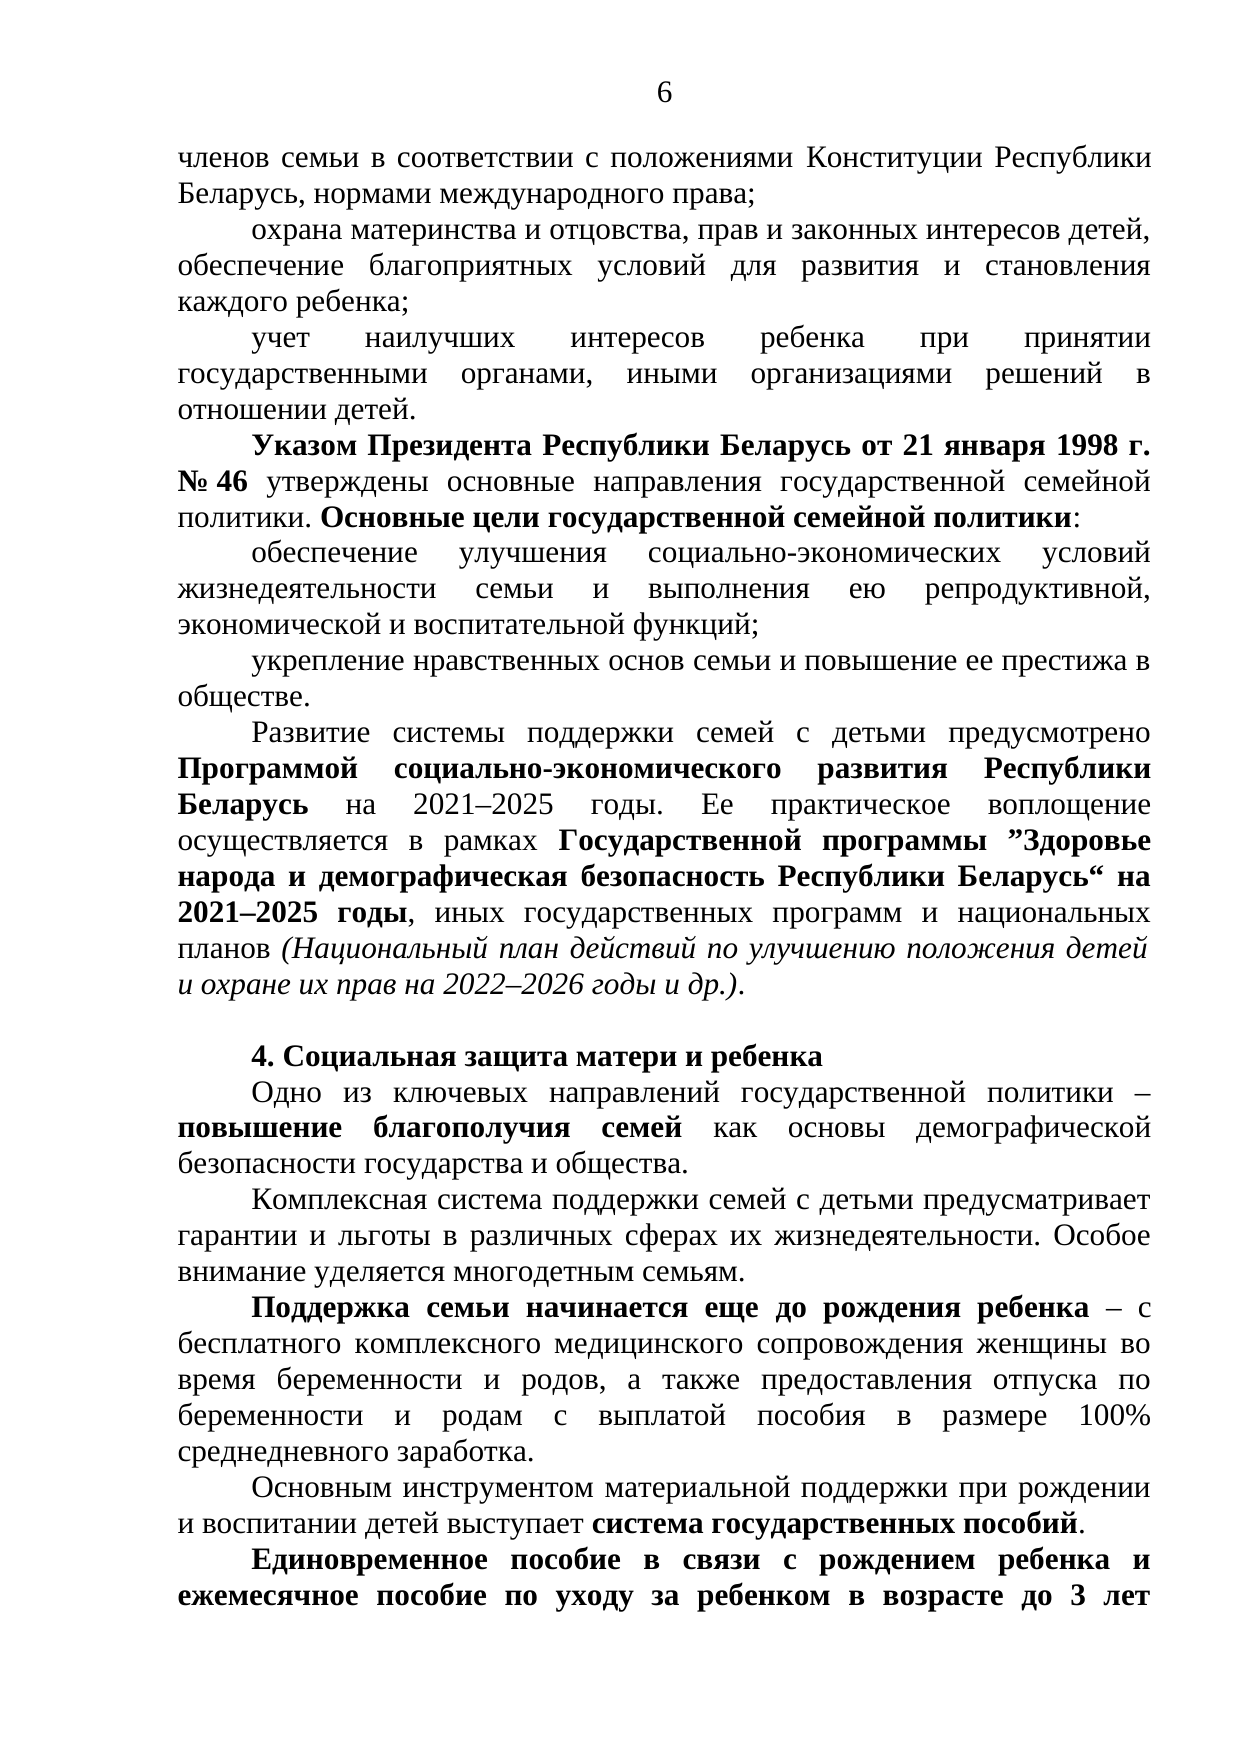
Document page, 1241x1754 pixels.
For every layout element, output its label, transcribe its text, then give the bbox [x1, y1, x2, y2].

text охрана материнства и отцовства, прав и законных интересов детей, обеспечение благоприятных условий для развития и становления каждого ребенка; [177, 210, 1152, 318]
text укрепление нравственных основ семьи и повышение ее престижа в обществе. [177, 642, 1152, 713]
text Указом Президента Республики Беларусь от 21 января 1998 г. № 46 утверждены основные направления государственной семейной политики. Основные цели государственной семейной политики: [177, 426, 1152, 534]
text Поддержка семьи начинается еще до рождения ребенка – с бесплатного комплексного медицинского сопровождения женщины во время беременности и родов, а также предоставления отпуска по беременности и родам с выплатой пособия в размере 100% среднедневного заработка. [177, 1288, 1152, 1468]
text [177, 1540, 1152, 1612]
text обеспечение улучшения социально-экономических условий жизнедеятельности семьи и выполнения ею репродуктивной, экономической и воспитательной функций; [177, 534, 1152, 642]
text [177, 138, 1152, 210]
text Развитие системы поддержки семей с детьми предусмотрено Программой социально-экономического развития Республики Беларусь на 2021–2025 годы. Ее практическое воплощение осуществляется в рамках Государственной программы ”Здоровье народа и демографическая безопасность Республики Беларусь“ на 2021–2025 годы, иных государственных программ и национальных планов (Национальный план действий по улучшению положения детей и охране их прав на 2022–2026 годы и др.). [177, 713, 1152, 1001]
text Одно из ключевых направлений государственной политики – повышение благополучия семей как основы демографической безопасности государства и общества. [177, 1073, 1152, 1181]
text Основным инструментом материальной поддержки при рождении и воспитании детей выступает система государственных пособий. [177, 1468, 1152, 1540]
text Комплексная система поддержки семей с детьми предусматривает гарантии и льготы в различных сферах их жизнедеятельности. Особое внимание уделяется многодетным семьям. [177, 1181, 1152, 1288]
text 4. Социальная защита матери и ребенка [177, 1037, 1152, 1073]
text учет наилучших интересов ребенка при принятии государственными органами, иными организациями решений в отношении детей. [177, 318, 1152, 426]
